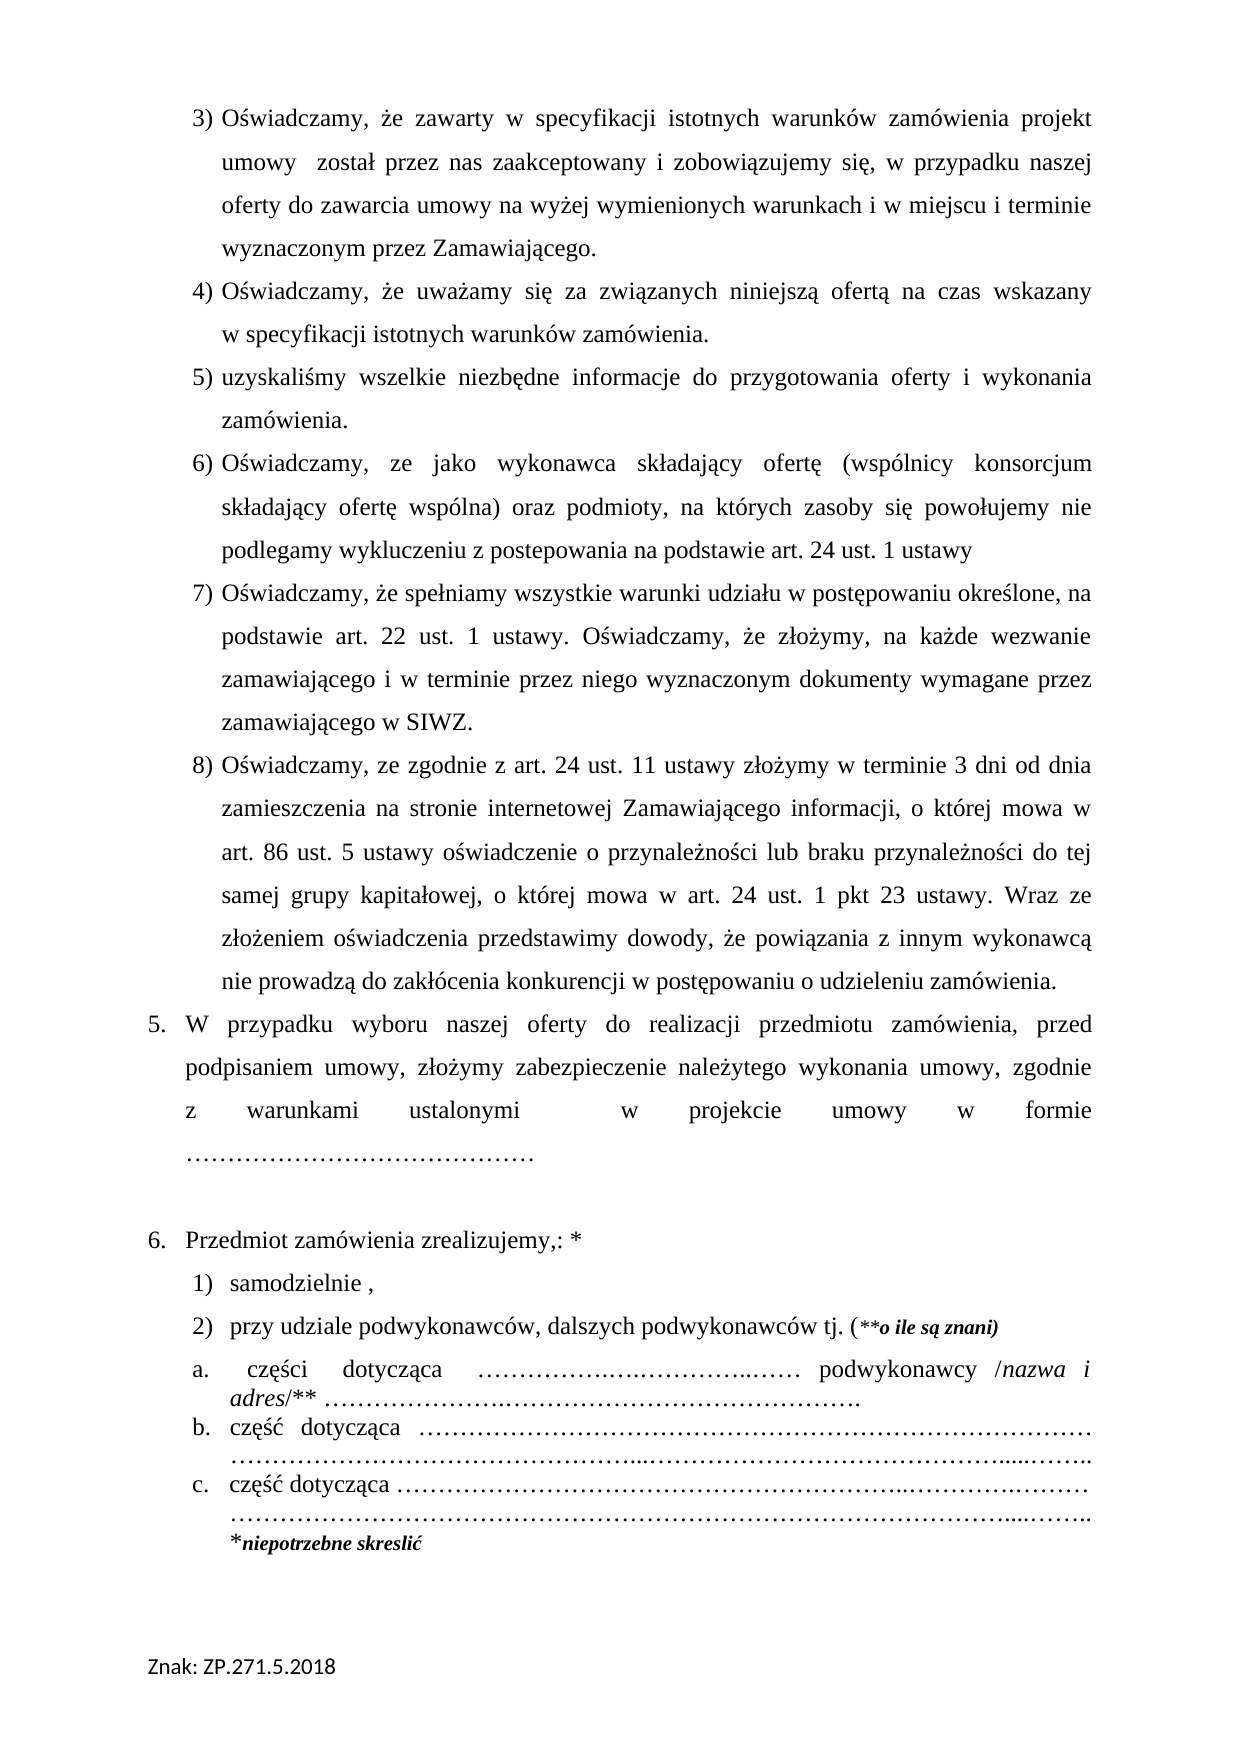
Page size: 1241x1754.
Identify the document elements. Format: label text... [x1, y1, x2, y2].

list przy udziale podwykonawców, dalszych podwykonawców tj. (**o ile są znani) [192, 1311, 1093, 1340]
list *niepotrzebne skreslić [229, 1527, 1093, 1555]
list część dotycząca ……………………………………………………………………… …………………………………………...…………………………………….....…….. [192, 1412, 1093, 1469]
list Przedmiot zamówienia zrealizujemy,: * [148, 1225, 1093, 1253]
list uzyskaliśmy wszelkie niezbędne informacje do przygotowania oferty i wykonania zamówienia. [192, 362, 1093, 434]
list Oświadczamy, ze jako wykonawca składający ofertę (wspólnicy konsorcjum składający ofertę wspólna) oraz podmioty, na których zasoby się powołujemy nie podlegamy wykluczeniu z postepowania na podstawie art. 24 ust. 1 ustawy [192, 448, 1093, 563]
list W przypadku wyboru naszej oferty do realizacji przedmiotu zamówienia, przed podpisaniem umowy, złożymy zabezpieczenie należytego wykonania umowy, zgodnie z warunkami ustalonymi w projekcie umowy w formie …………………………………… [148, 1009, 1093, 1167]
list Oświadczamy, że zawarty w specyfikacji istotnych warunków zamówienia projekt umowy został przez nas zaakceptowany i zobowiązujemy się, w przypadku naszej oferty do zawarcia umowy na wyżej wymienionych warunkach i w miejscu i terminie wyznaczonym przez Zamawiającego. [192, 103, 1093, 262]
list Oświadczamy, że uważamy się za związanych niniejszą ofertą na czas wskazany w specyfikacji istotnych warunków zamówienia. [192, 276, 1093, 348]
list część dotycząca ……………………………………………………..………….……… [192, 1469, 1093, 1498]
list Oświadczamy, że spełniamy wszystkie warunki udziału w postępowaniu określone, na podstawie art. 22 ust. 1 ustawy. Oświadczamy, że złożymy, na każde wezwanie zamawiającego i w terminie przez niego wyznaczonym dokumenty wymagane przez zamawiającego w SIWZ. [192, 578, 1093, 736]
list części dotycząca …………….….…………..…… podwykonawcy /nazwa i adres/** ………………….……………………………………. [192, 1354, 1093, 1412]
list Oświadczamy, ze zgodnie z art. 24 ust. 11 ustawy złożymy w terminie 3 dni od dnia zamieszczenia na stronie internetowej Zamawiającego informacji, o której mowa w art. 86 ust. 5 ustawy oświadczenie o przynależności lub braku przynależności do tej samej grupy kapitałowej, o której mowa w art. 24 ust. 1 pkt 23 ustawy. Wraz ze złożeniem oświadczenia przedstawimy dowody, że powiązania z innym wykonawcą nie prowadzą do zakłócenia konkurencji w postępowaniu o udzieleniu zamówienia. [192, 750, 1093, 995]
list …………………………………………………………………………………....…….. [229, 1498, 1093, 1527]
list samodzielnie , [192, 1268, 1093, 1297]
